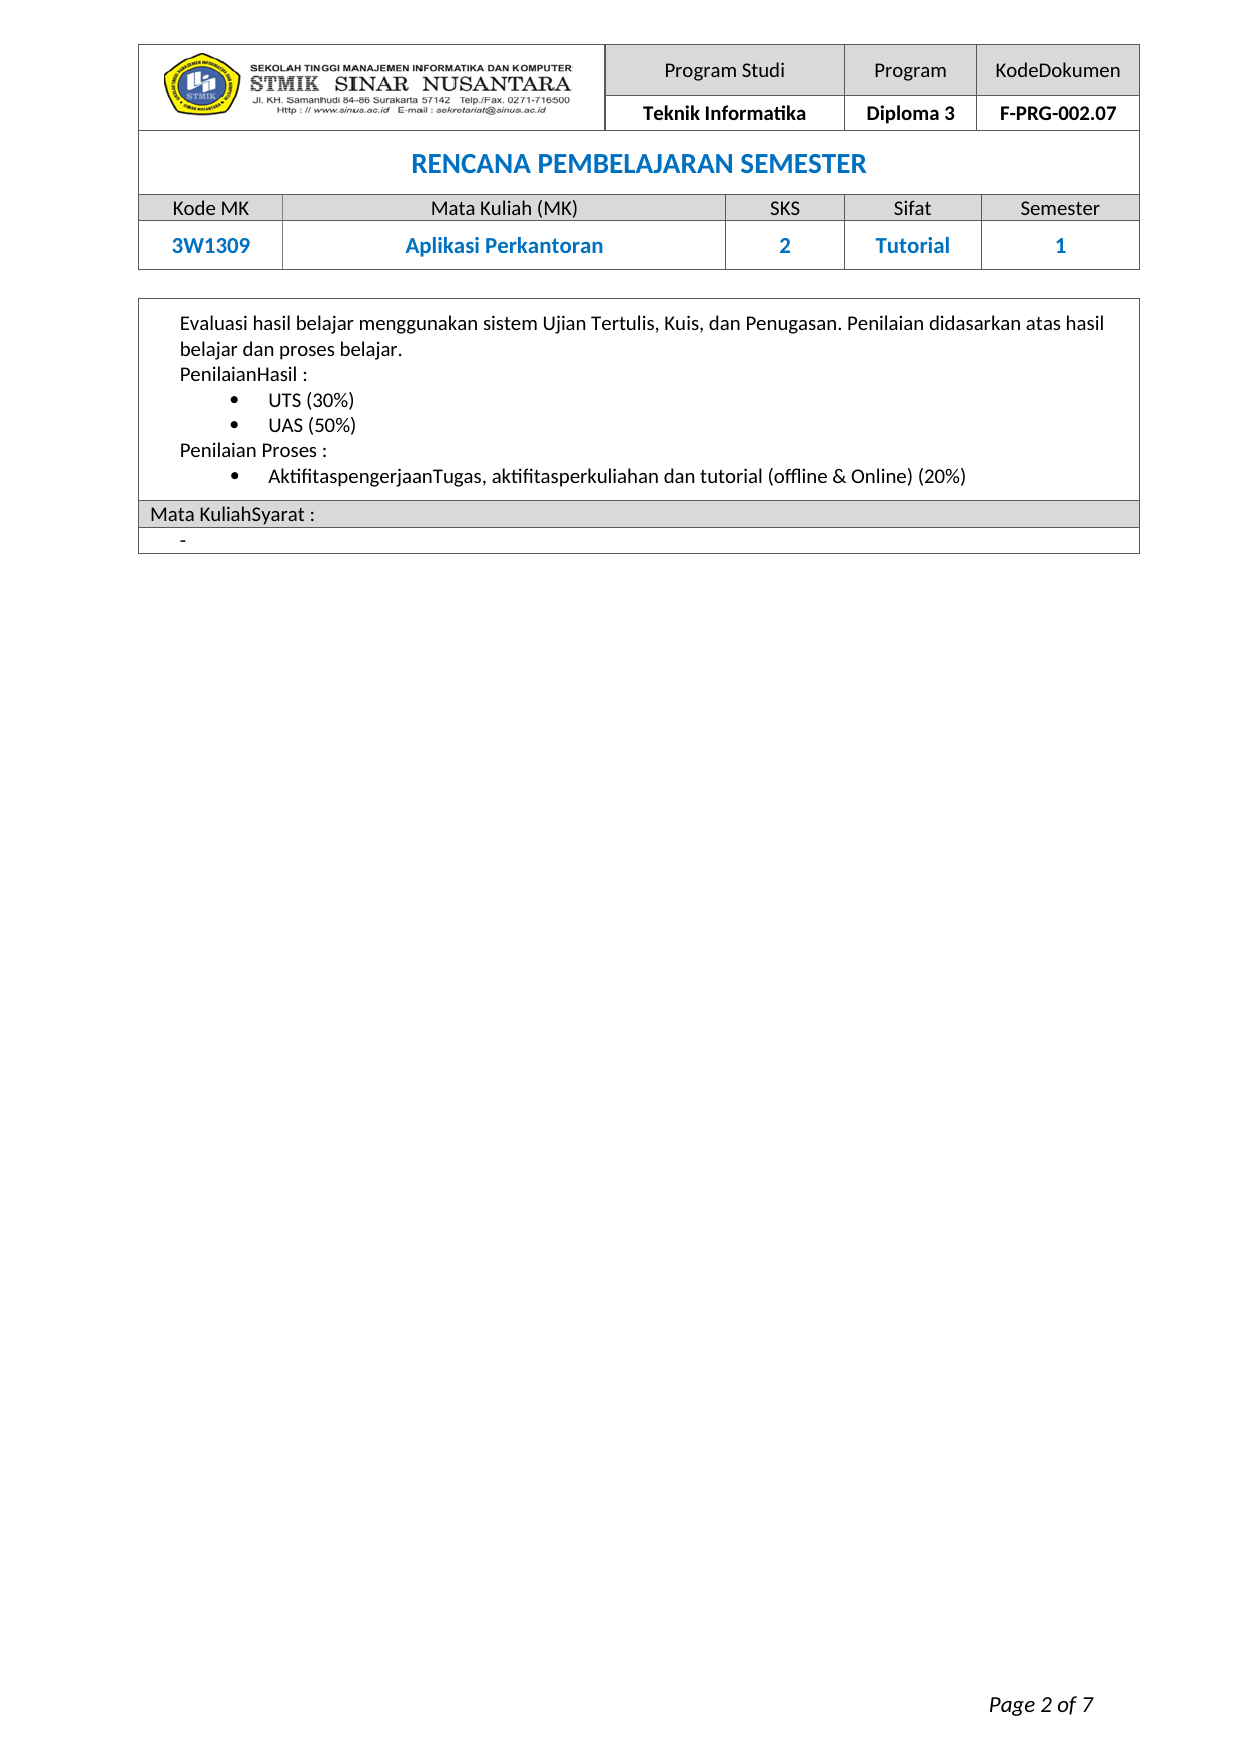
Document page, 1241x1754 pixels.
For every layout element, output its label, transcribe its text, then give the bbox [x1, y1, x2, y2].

table_cell - [139, 528, 1139, 553]
table_cell Mata KuliahSyarat : [139, 501, 1139, 527]
picture [157, 45, 587, 124]
table_cell Evaluasi hasil belajar menggunakan sistem Ujian Tertulis, Kuis, dan Penugasan. Penilaian didasarkan atas hasil belajar dan proses belajar. PenilaianHasil : UTS (30%) UAS (50%) Penilaian Proses : AktifitaspengerjaanTugas, aktifitasperkuliahan dan tutorial (offline & Online) (20%) [139, 299, 1139, 500]
